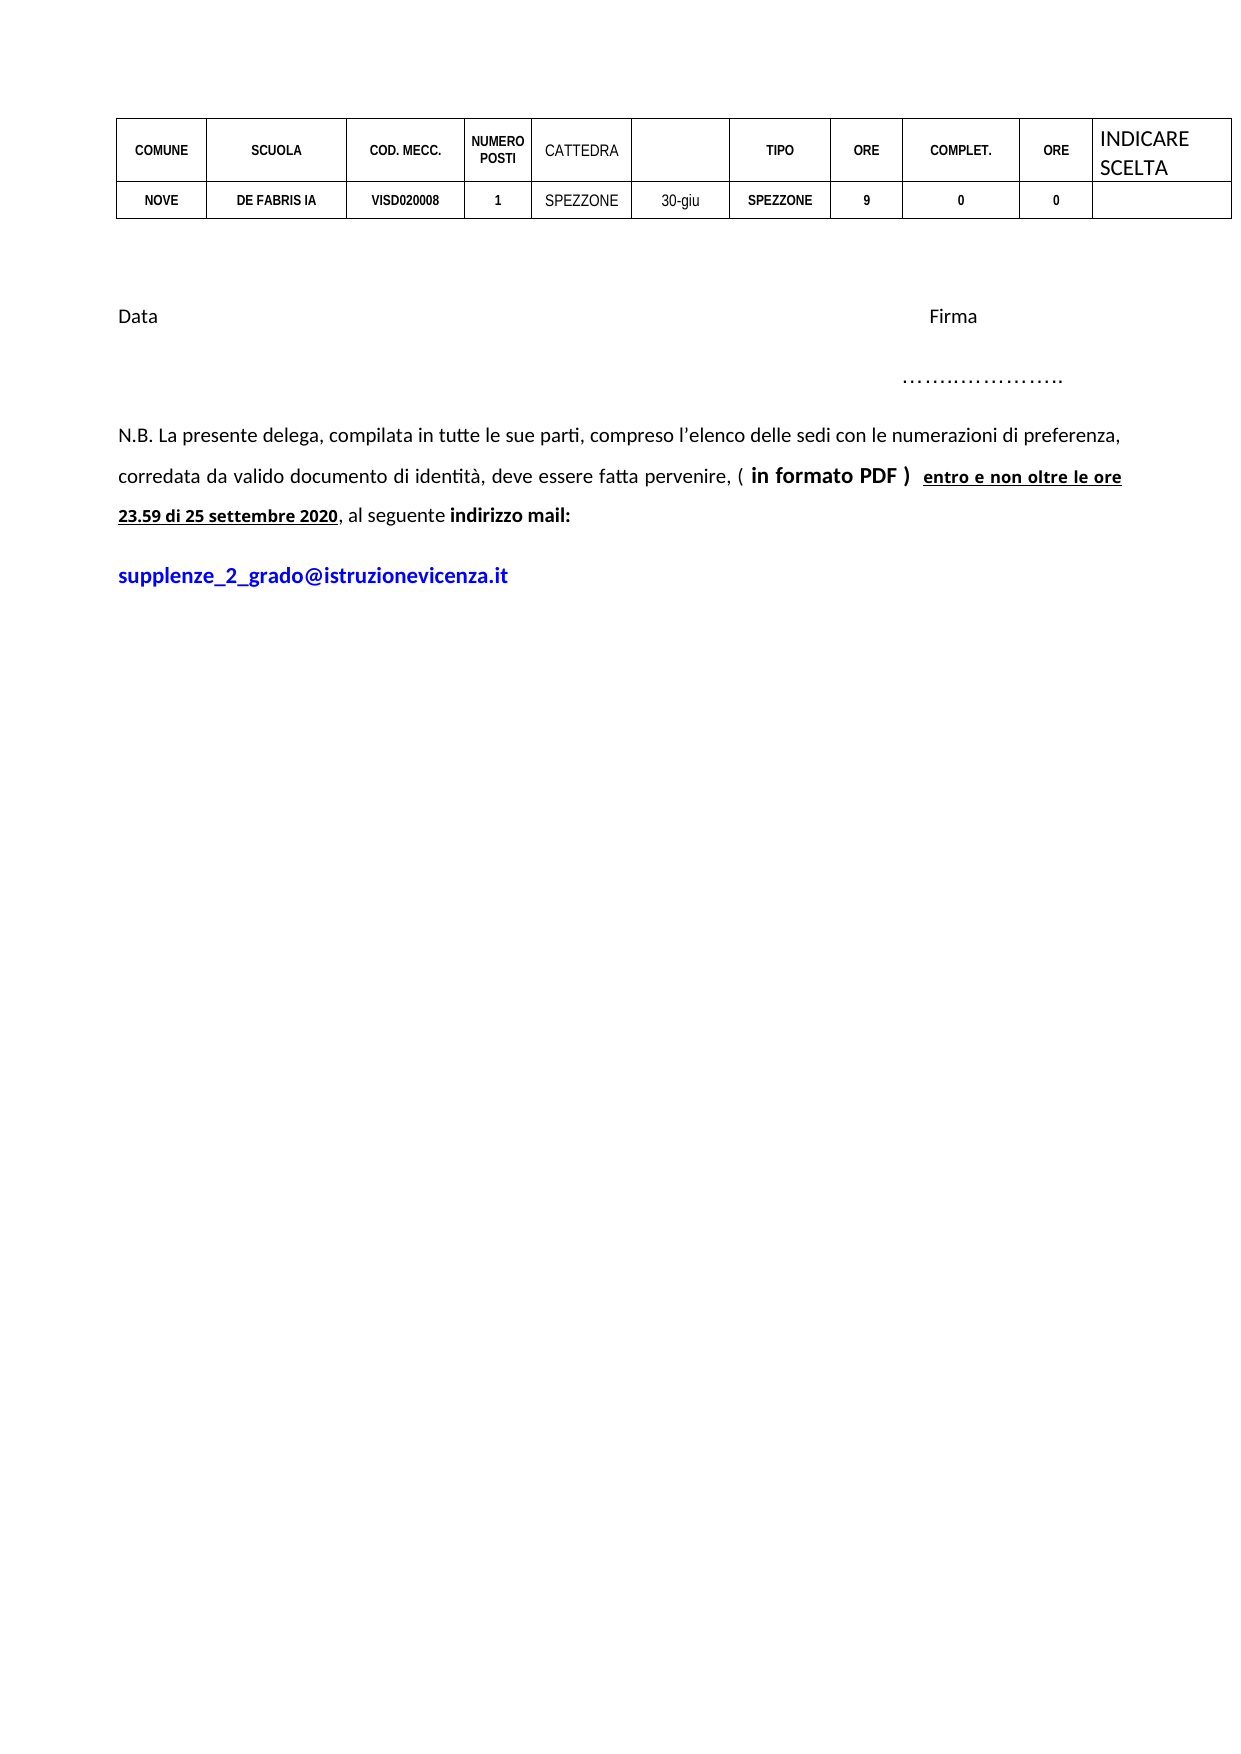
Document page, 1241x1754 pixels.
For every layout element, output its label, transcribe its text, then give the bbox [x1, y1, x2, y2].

table_cell [1093, 182, 1231, 218]
table_cell 0 [1020, 182, 1092, 218]
table_header ORE [1020, 119, 1092, 181]
table_header INDICARE SCELTA [1093, 119, 1231, 181]
table_header TIPO [730, 119, 830, 181]
table_cell DE FABRIS IA [207, 182, 346, 218]
table_cell NOVE [117, 182, 206, 218]
table_header COD. MECC. [347, 119, 464, 181]
text ……..………….. [812, 362, 1122, 388]
table_header NUMERO POSTI [465, 119, 531, 181]
table_header CATTEDRA [532, 119, 631, 181]
table_cell VISD020008 [347, 182, 464, 218]
table_cell 1 [465, 182, 531, 218]
table_header [632, 119, 729, 181]
text N.B. La presente delega, compilata in tutte le sue parti, compreso l’elenco delle sedi con le numerazioni di preferenza, corredata da valido documento di identità, deve essere fatta pervenire, ( in formato PDF ) entro e non oltre le ore 23.59 di 25 settembre 2020, al seguente indirizzo mail: [118, 422, 1122, 528]
table_header SCUOLA [207, 119, 346, 181]
table_header COMPLET. [903, 119, 1019, 181]
text supplenze_2_grado@istruzionevicenza.it [118, 561, 1122, 589]
text Data Firma [118, 303, 1122, 328]
table_cell SPEZZONE [730, 182, 830, 218]
table_cell 9 [831, 182, 902, 218]
table_cell SPEZZONE [532, 182, 631, 218]
table_cell 30-giu [632, 182, 729, 218]
table_cell 0 [903, 182, 1019, 218]
table_header COMUNE [117, 119, 206, 181]
table_header ORE [831, 119, 902, 181]
